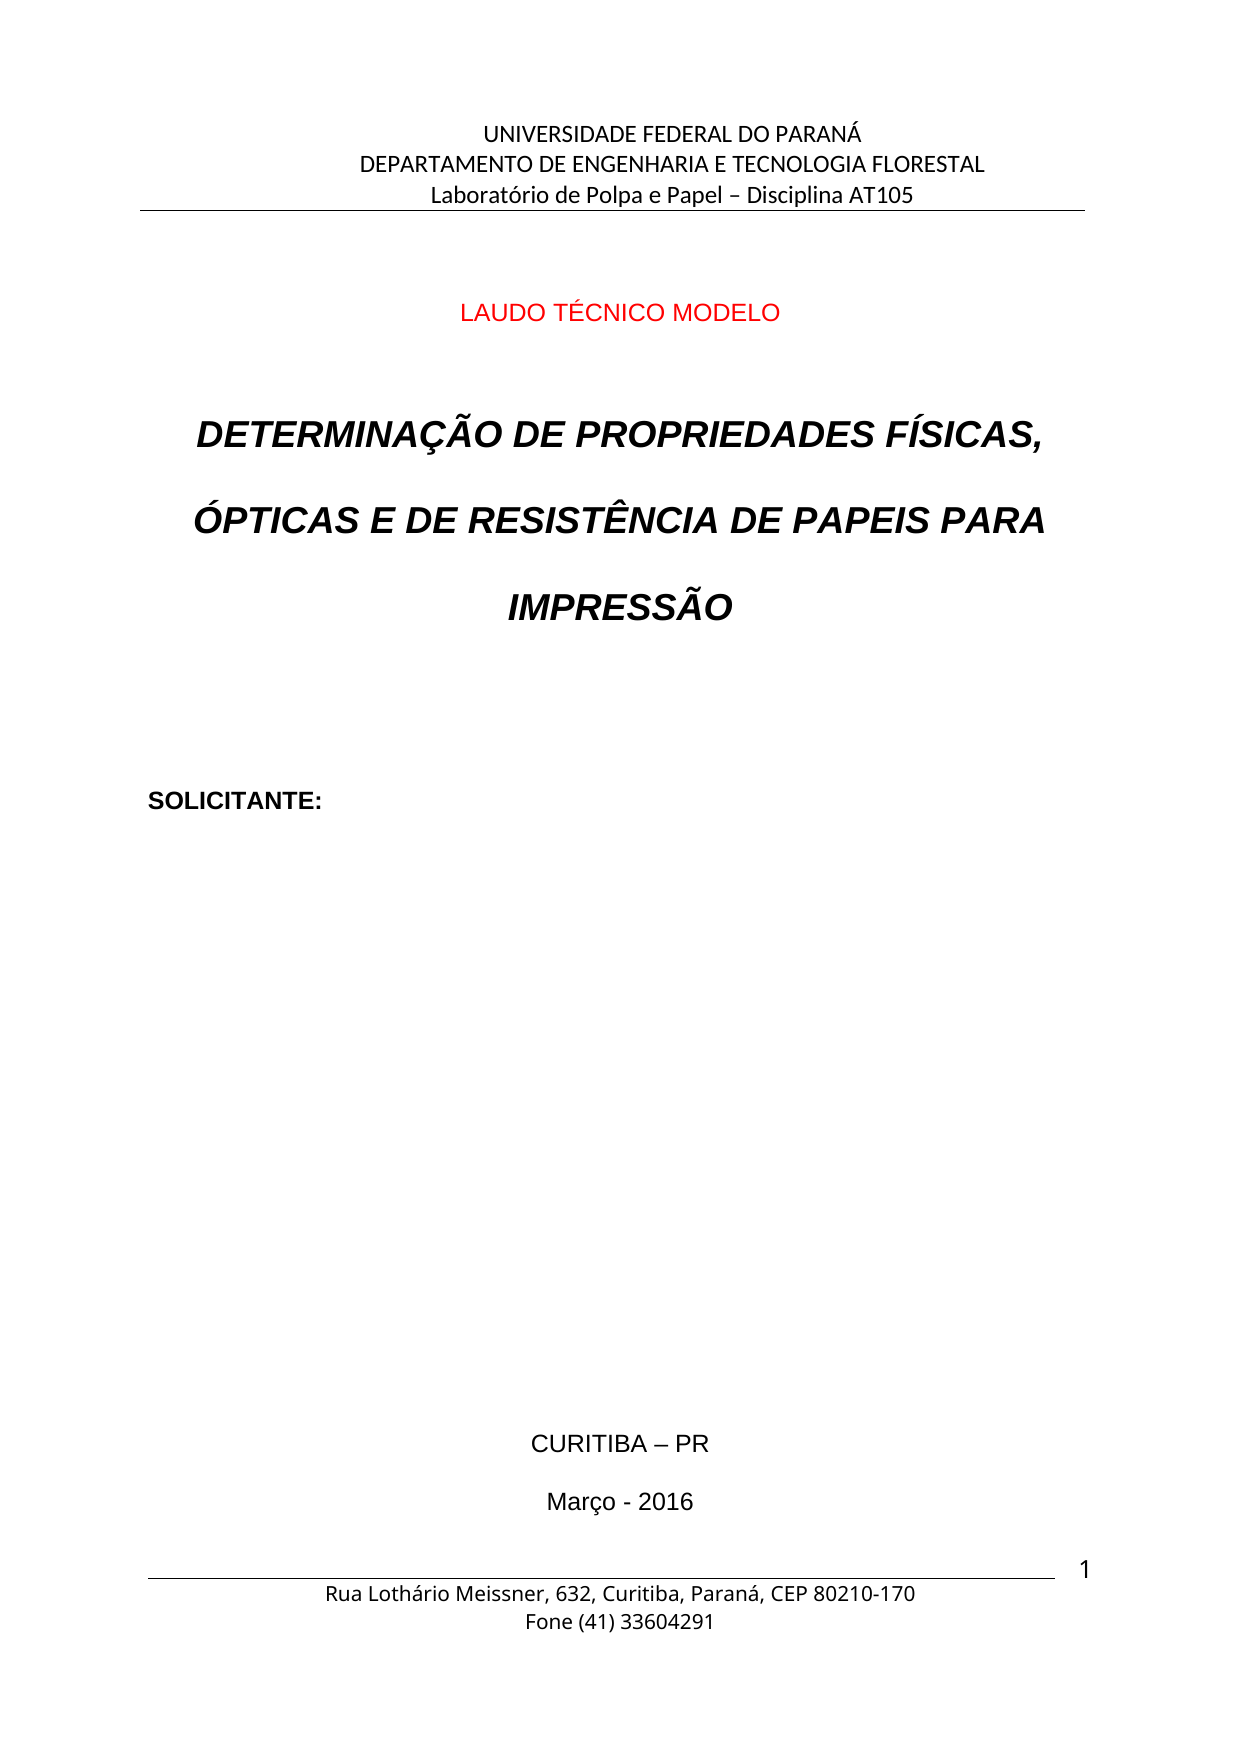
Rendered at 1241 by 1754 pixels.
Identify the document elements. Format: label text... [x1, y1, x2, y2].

text LAUDO TÉCNICO MODELO [148, 297, 1092, 326]
text Março - 2016 [148, 1487, 1092, 1516]
text DETERMINAÇÃO DE PROPRIEDADES FÍSICAS, ÓPTICAS E DE RESISTÊNCIA DE PAPEIS PARA IMPRESSÃO [148, 412, 1092, 628]
text CURITIBA – PR [148, 1429, 1092, 1458]
text SOLICITANTE: [148, 786, 1092, 815]
